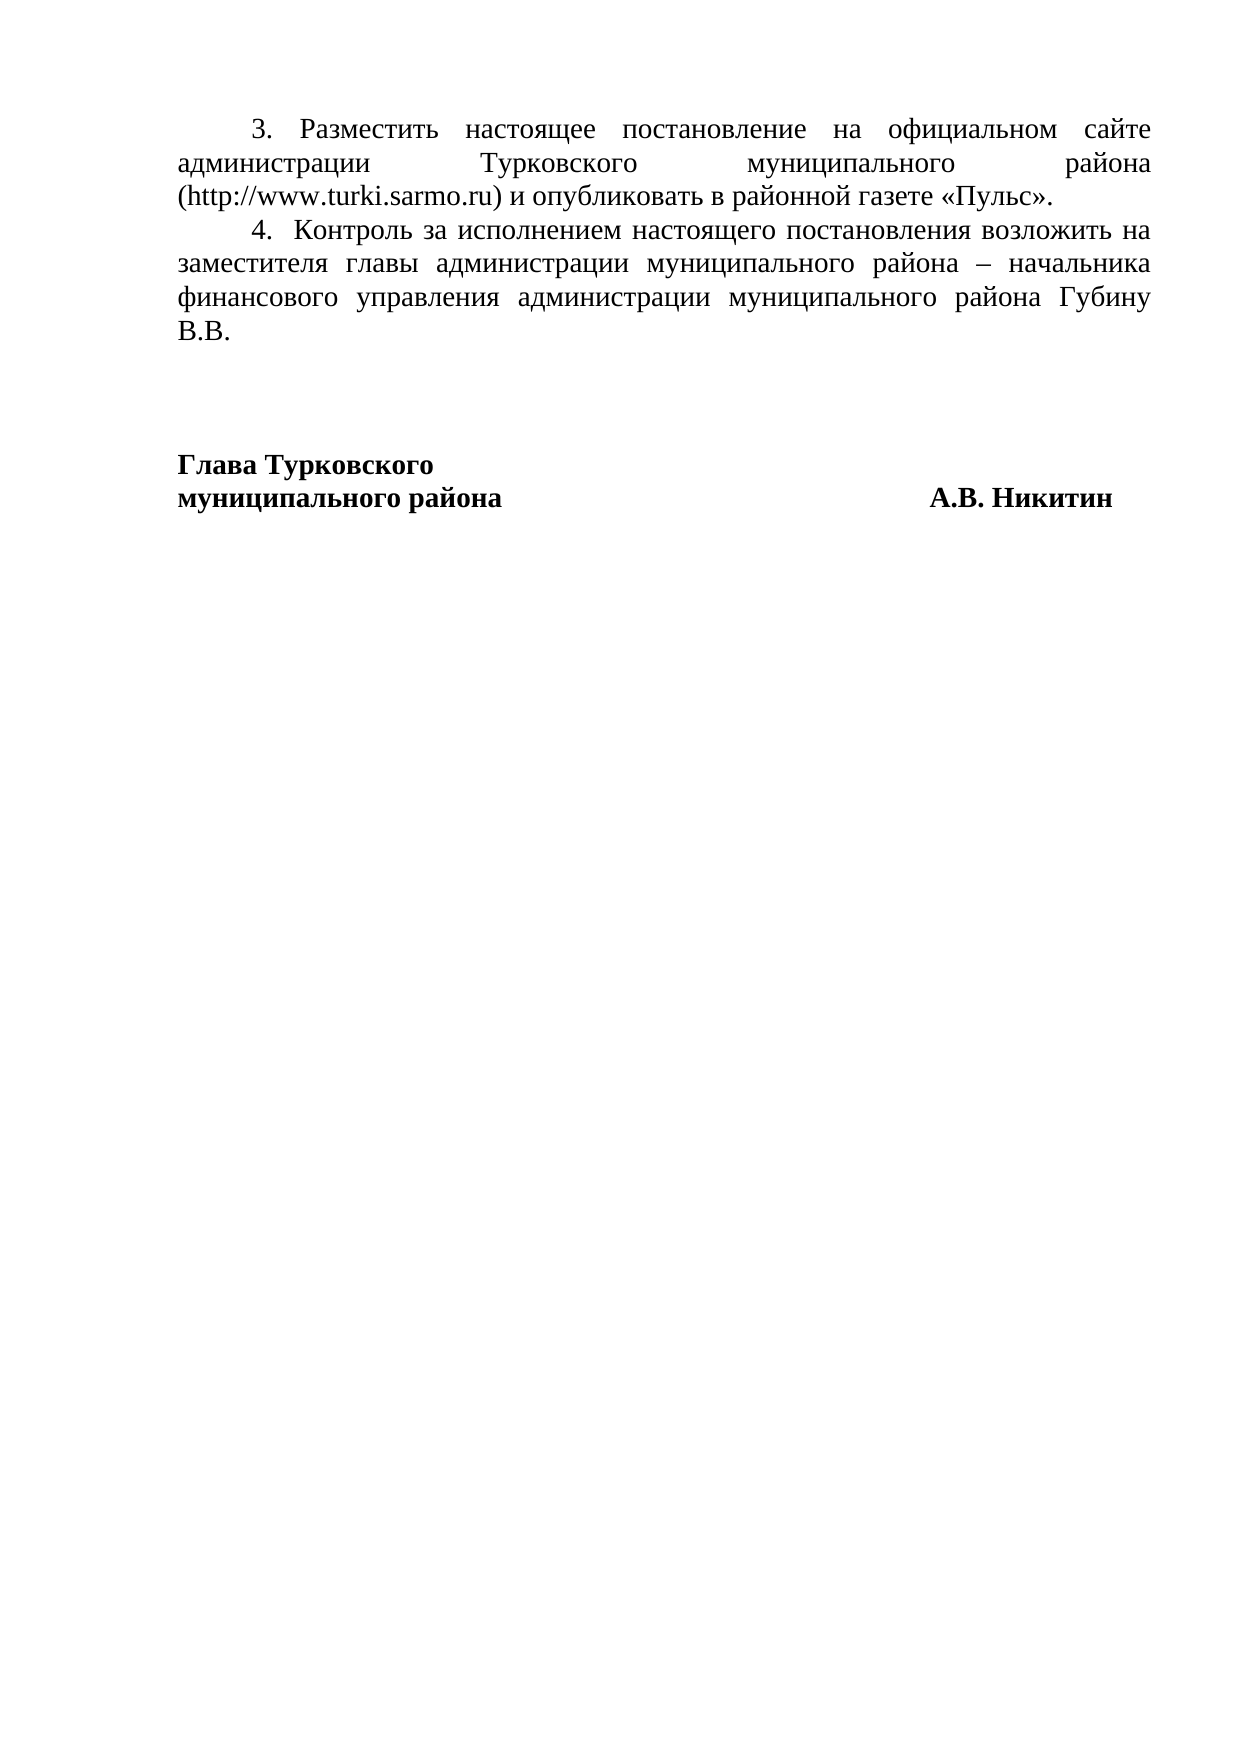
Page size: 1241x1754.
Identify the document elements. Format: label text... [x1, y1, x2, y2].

text 4. Контроль за исполнением настоящего постановления возложить на заместителя главы администрации муниципального района – начальника финансового управления администрации муниципального района Губину В.В. [177, 212, 1152, 346]
text 3. Разместить настоящее постановление на официальном сайте администрации Турковского муниципального района (http://www.turki.sarmo.ru) и опубликовать в районной газете «Пульс». [177, 111, 1152, 212]
text муниципального района А.В. Никитин [177, 480, 1152, 514]
text Глава Турковского [177, 447, 1152, 480]
